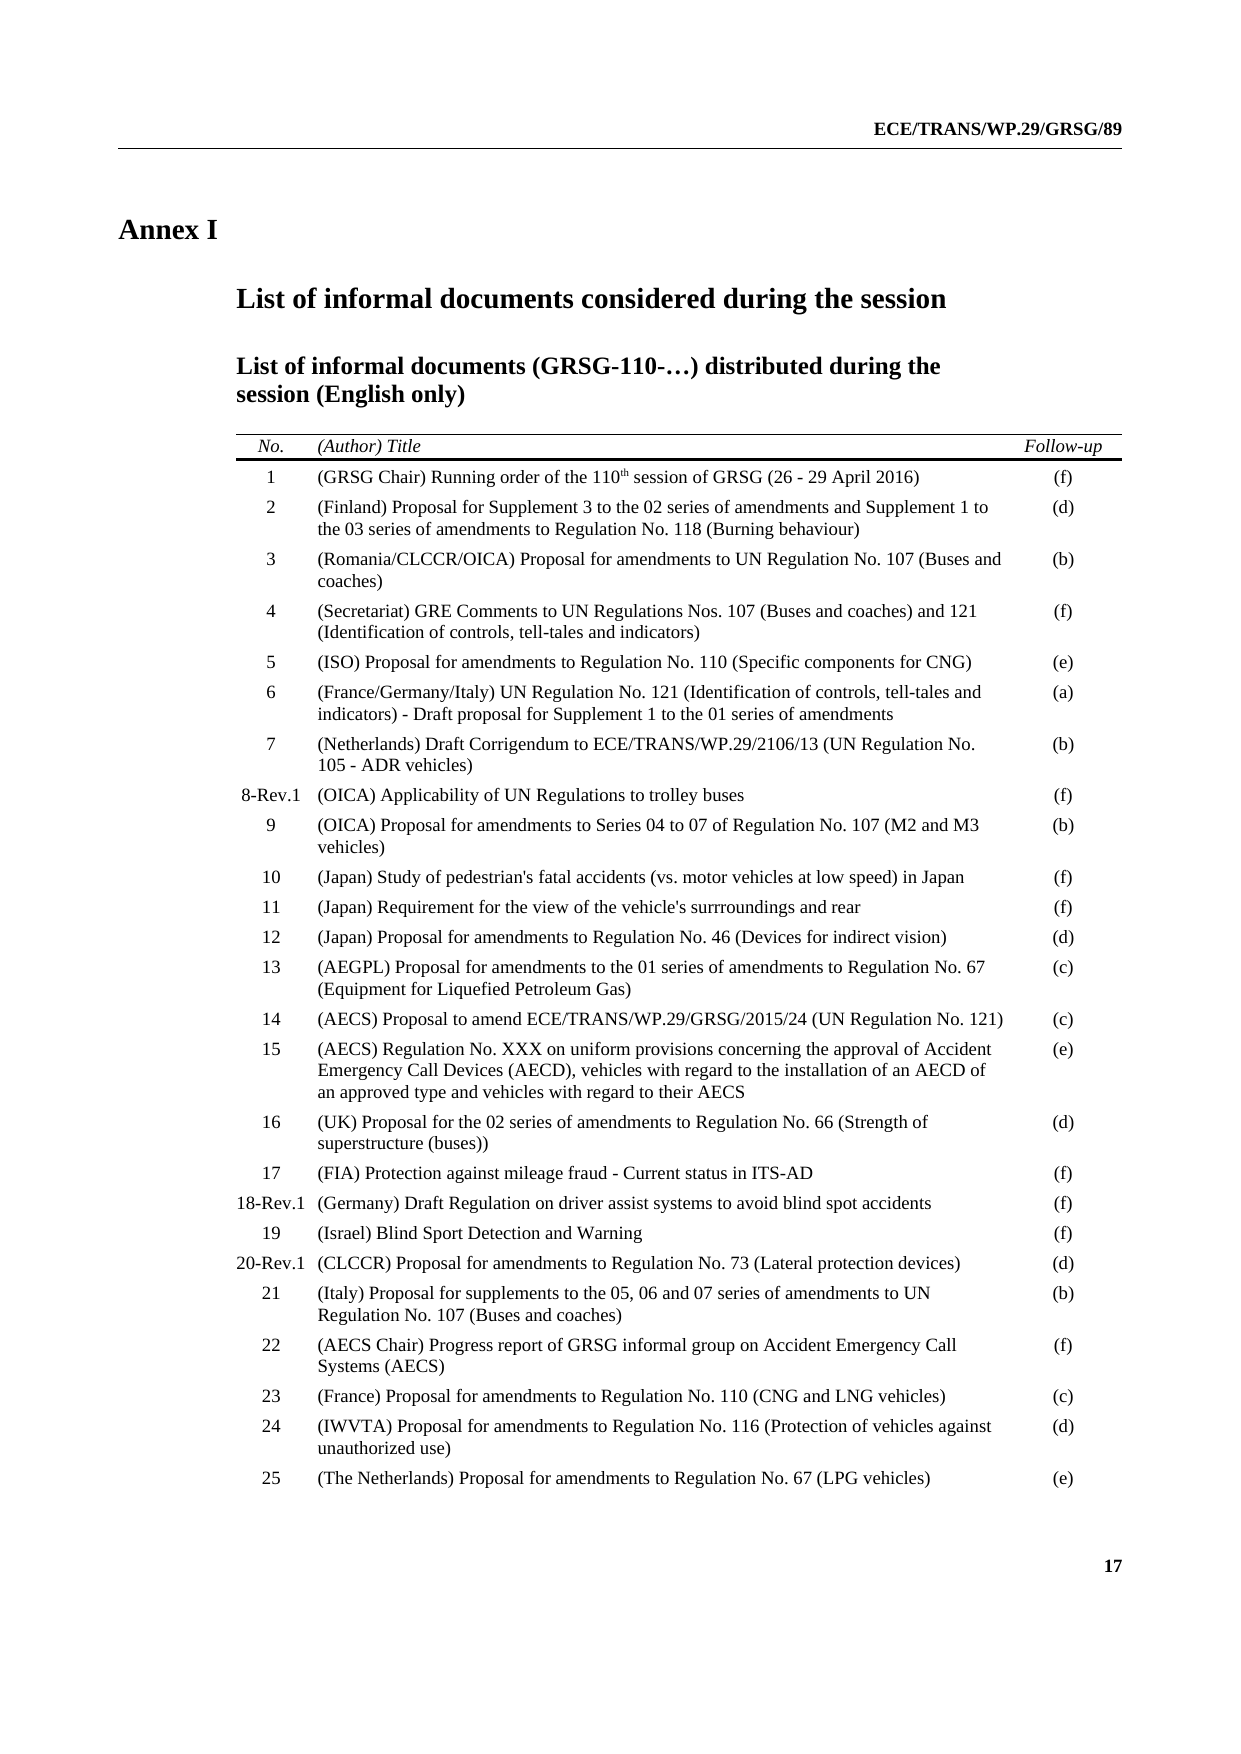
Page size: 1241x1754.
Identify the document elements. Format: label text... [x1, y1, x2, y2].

table_cell 9 [236, 808, 306, 860]
table_cell (CLCCR) Proposal for amendments to Regulation No. 73 (Lateral protection devices) [306, 1246, 1004, 1276]
table_cell (GRSG Chair) Running order of the 110th session of GRSG (26 - 29 April 2016) [306, 461, 1004, 491]
table_cell (f) [1004, 1186, 1122, 1216]
table_cell (f) [1004, 890, 1122, 920]
table_cell (IWVTA) Proposal for amendments to Regulation No. 116 (Protection of vehicles against unauthorized use) [306, 1409, 1004, 1461]
table_cell (d) [1004, 1246, 1122, 1276]
table_cell 14 [236, 1001, 306, 1031]
table_cell (FIA) Protection against mileage fraud - Current status in ITS-AD [306, 1156, 1004, 1186]
table_cell 21 [236, 1276, 306, 1328]
table_cell 3 [236, 542, 306, 594]
text List of informal documents considered during the session [118, 283, 1004, 315]
table_cell (f) [1004, 594, 1122, 645]
table_cell (AECS) Regulation No. XXX on uniform provisions concerning the approval of Accident Emergency Call Devices (AECD), vehicles with regard to the installation of an AECD of an approved type and vehicles with regard to their AECS [306, 1031, 1004, 1104]
table_cell (Netherlands) Draft Corrigendum to ECE/TRANS/WP.29/2106/13 (UN Regulation No. 105 - ADR vehicles) [306, 727, 1004, 778]
table_cell (France) Proposal for amendments to Regulation No. 110 (CNG and LNG vehicles) [306, 1379, 1004, 1409]
table_cell (c) [1004, 950, 1122, 1001]
table_cell (OICA) Applicability of UN Regulations to trolley buses [306, 778, 1004, 808]
table_cell (e) [1004, 1461, 1122, 1491]
table_cell (Italy) Proposal for supplements to the 05, 06 and 07 series of amendments to UN Regulation No. 107 (Buses and coaches) [306, 1276, 1004, 1328]
table_cell (f) [1004, 1328, 1122, 1379]
table_cell (Romania/CLCCR/OICA) Proposal for amendments to UN Regulation No. 107 (Buses and coaches) [306, 542, 1004, 594]
text Annex I [118, 215, 1004, 246]
table_cell (d) [1004, 920, 1122, 950]
table_cell (f) [1004, 860, 1122, 890]
table_cell (c) [1004, 1001, 1122, 1031]
table_cell 13 [236, 950, 306, 1001]
table_cell (e) [1004, 645, 1122, 675]
table_cell 4 [236, 594, 306, 645]
table_cell 7 [236, 727, 306, 778]
table_cell (c) [1004, 1379, 1122, 1409]
table_cell 12 [236, 920, 306, 950]
table_cell (Germany) Draft Regulation on driver assist systems to avoid blind spot accidents [306, 1186, 1004, 1216]
table_cell (ISO) Proposal for amendments to Regulation No. 110 (Specific components for CNG) [306, 645, 1004, 675]
table_cell (f) [1004, 778, 1122, 808]
table_cell (d) [1004, 1409, 1122, 1461]
table_cell (UK) Proposal for the 02 series of amendments to Regulation No. 66 (Strength of superstructure (buses)) [306, 1105, 1004, 1156]
table_cell 5 [236, 645, 306, 675]
table_cell (Finland) Proposal for Supplement 3 to the 02 series of amendments and Supplement 1 to the 03 series of amendments to Regulation No. 118 (Burning behaviour) [306, 491, 1004, 542]
table_cell (d) [1004, 491, 1122, 542]
table_header No. [236, 435, 306, 457]
table_cell 24 [236, 1409, 306, 1461]
table_cell (b) [1004, 727, 1122, 778]
table_cell 22 [236, 1328, 306, 1379]
table_header (Author) Title [306, 435, 1004, 457]
table_cell (Secretariat) GRE Comments to UN Regulations Nos. 107 (Buses and coaches) and 121 (Identification of controls, tell-tales and indicators) [306, 594, 1004, 645]
table_cell (Israel) Blind Sport Detection and Warning [306, 1216, 1004, 1246]
table_cell 16 [236, 1105, 306, 1156]
table_cell (Japan) Proposal for amendments to Regulation No. 46 (Devices for indirect vision) [306, 920, 1004, 950]
table_cell 17 [236, 1156, 306, 1186]
table_cell 1 [236, 461, 306, 491]
table_cell (f) [1004, 1156, 1122, 1186]
table_cell 8-Rev.1 [236, 778, 306, 808]
table_cell 15 [236, 1031, 306, 1104]
table_cell (a) [1004, 675, 1122, 727]
table_cell (France/Germany/Italy) UN Regulation No. 121 (Identification of controls, tell-tales and indicators) - Draft proposal for Supplement 1 to the 01 series of amendments [306, 675, 1004, 727]
table_cell (e) [1004, 1031, 1122, 1104]
table_cell (The Netherlands) Proposal for amendments to Regulation No. 67 (LPG vehicles) [306, 1461, 1004, 1491]
table_cell 23 [236, 1379, 306, 1409]
table_cell 19 [236, 1216, 306, 1246]
table_cell (f) [1004, 461, 1122, 491]
table_header Follow-up [1004, 435, 1122, 457]
table_cell (Japan) Study of pedestrian's fatal accidents (vs. motor vehicles at low speed) in Japan [306, 860, 1004, 890]
table_cell (b) [1004, 808, 1122, 860]
table_cell (b) [1004, 1276, 1122, 1328]
table_cell (AEGPL) Proposal for amendments to the 01 series of amendments to Regulation No. 67 (Equipment for Liquefied Petroleum Gas) [306, 950, 1004, 1001]
table_cell (b) [1004, 542, 1122, 594]
table_cell 20-Rev.1 [236, 1246, 306, 1276]
table_cell 25 [236, 1461, 306, 1491]
table_cell 10 [236, 860, 306, 890]
text List of informal documents (GRSG-110-…) distributed during the session (English only) [118, 352, 1004, 408]
table_cell (f) [1004, 1216, 1122, 1246]
table_cell (AECS Chair) Progress report of GRSG informal group on Accident Emergency Call Systems (AECS) [306, 1328, 1004, 1379]
table_cell 6 [236, 675, 306, 727]
table_cell (OICA) Proposal for amendments to Series 04 to 07 of Regulation No. 107 (M2 and M3 vehicles) [306, 808, 1004, 860]
table_cell 18-Rev.1 [236, 1186, 306, 1216]
table_cell 11 [236, 890, 306, 920]
table_cell (AECS) Proposal to amend ECE/TRANS/WP.29/GRSG/2015/24 (UN Regulation No. 121) [306, 1001, 1004, 1031]
table_cell (Japan) Requirement for the view of the vehicle's surrroundings and rear [306, 890, 1004, 920]
table_cell 2 [236, 491, 306, 542]
table_cell (d) [1004, 1105, 1122, 1156]
